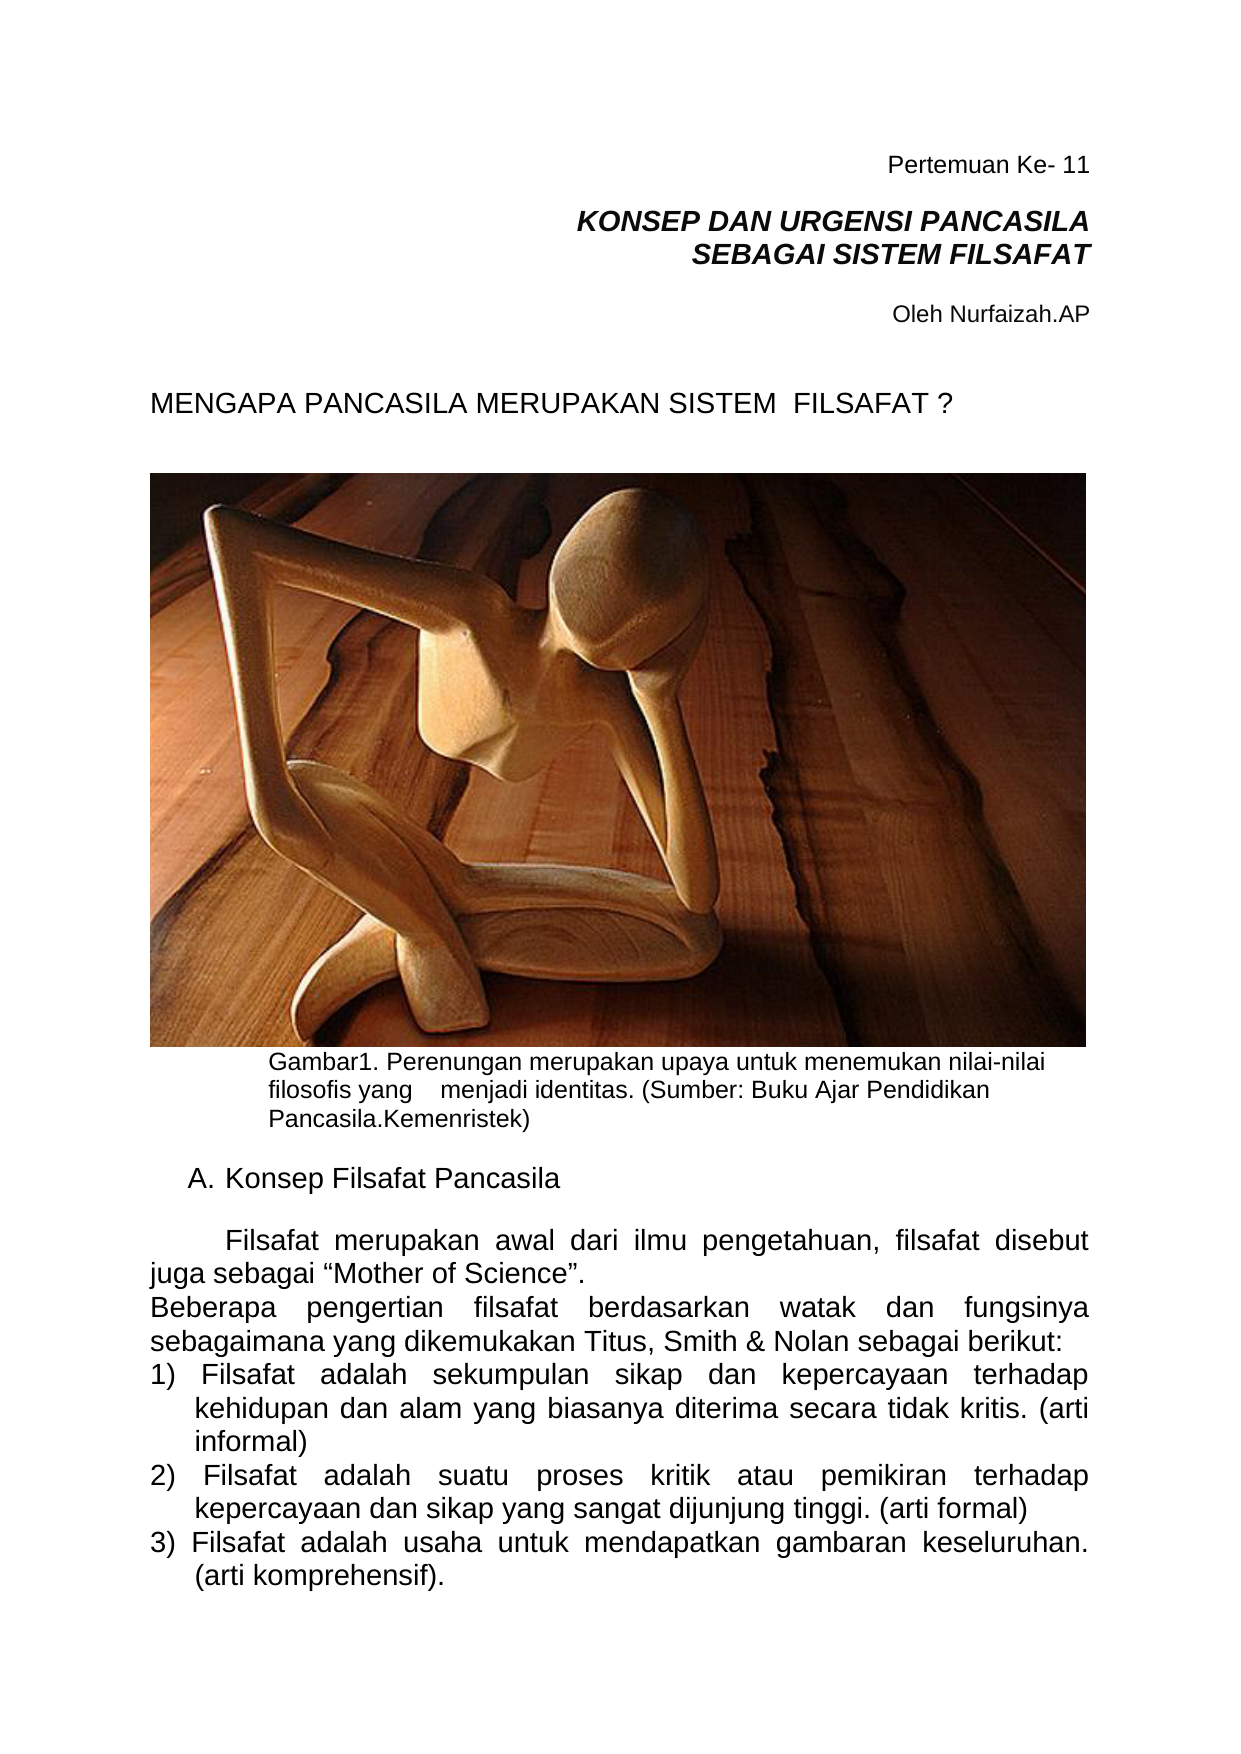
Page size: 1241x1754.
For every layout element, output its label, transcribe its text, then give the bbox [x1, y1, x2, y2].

list Filsafat merupakan awal dari ilmu pengetahuan, filsafat disebut juga sebagai “Mother of Science”. [150, 1223, 1090, 1290]
list Konsep Filsafat Pancasila [187, 1161, 1090, 1195]
text Pertemuan Ke- 11 [150, 150, 1090, 179]
text Oleh Nurfaizah.AP [150, 300, 1090, 328]
text Beberapa pengertian filsafat berdasarkan watak dan fungsinya sebagaimana yang dikemukakan Titus, Smith & Nolan sebagai berikut: [150, 1290, 1090, 1357]
text Gambar1. Perenungan merupakan upaya untuk menemukan nilai-nilai filosofis yang menjadi identitas. (Sumber: Buku Ajar Pendidikan Pancasila.Kemenristek) [150, 473, 1090, 1133]
text 2) Filsafat adalah suatu proses kritik atau pemikiran terhadap kepercayaan dan sikap yang sangat dijunjung tinggi. (arti formal) [150, 1458, 1090, 1525]
text MENGAPA PANCASILA MERUPAKAN SISTEM FILSAFAT ? [150, 386, 1090, 419]
text 3) Filsafat adalah usaha untuk mendapatkan gambaran keseluruhan. (arti komprehensif). [150, 1525, 1090, 1592]
text 1) Filsafat adalah sekumpulan sikap dan kepercayaan terhadap kehidupan dan alam yang biasanya diterima secara tidak kritis. (arti informal) [150, 1357, 1090, 1458]
text KONSEP DAN URGENSI PANCASILA SEBAGAI SISTEM FILSAFAT [150, 204, 1090, 271]
